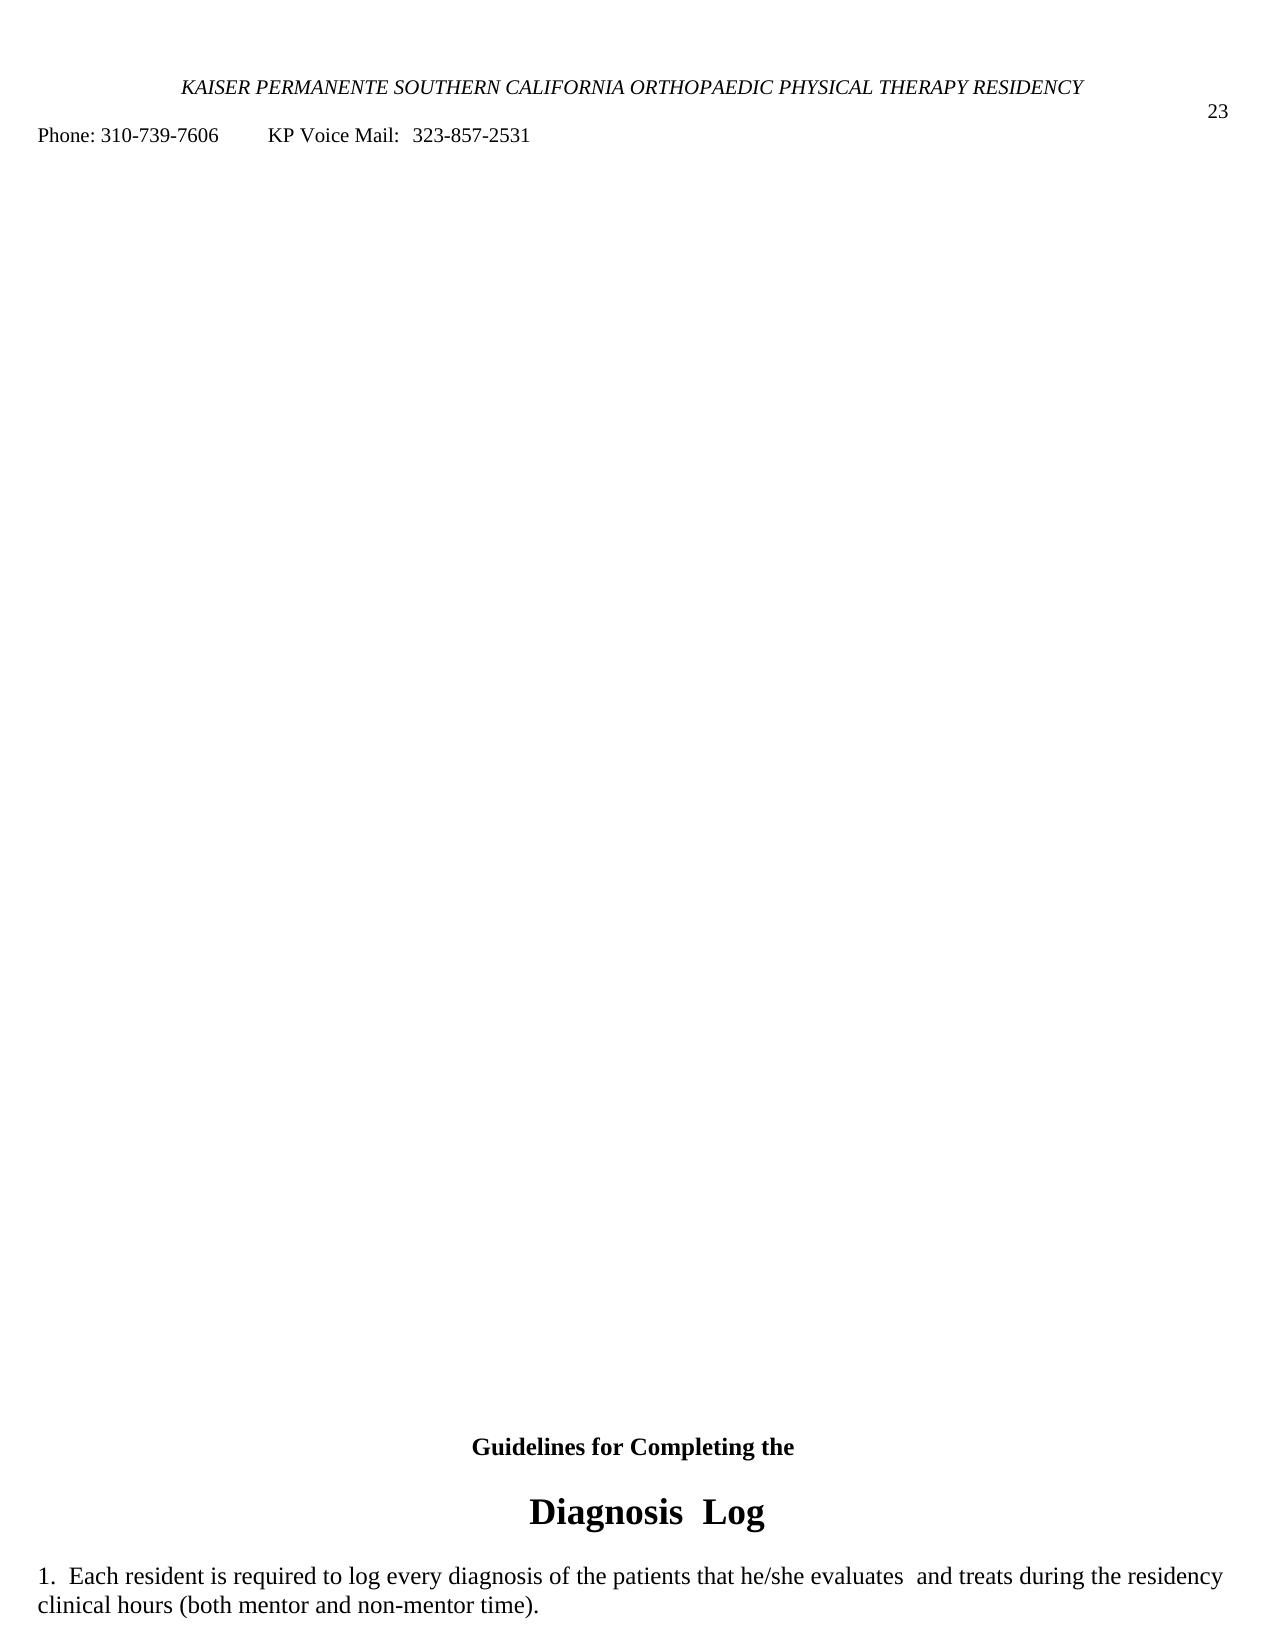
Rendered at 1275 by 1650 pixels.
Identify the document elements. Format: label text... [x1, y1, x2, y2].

text Diagnosis Log [37, 1489, 1247, 1532]
text Guidelines for Completing the [37, 1432, 1228, 1460]
text Phone: 310-739-7606 KP Voice Mail: 323-857-2531 [37, 123, 1228, 171]
text 1. Each resident is required to log every diagnosis of the patients that he/she evaluates and treats during the residency clinical hours (both mentor and non-mentor time). [37, 1561, 1228, 1618]
